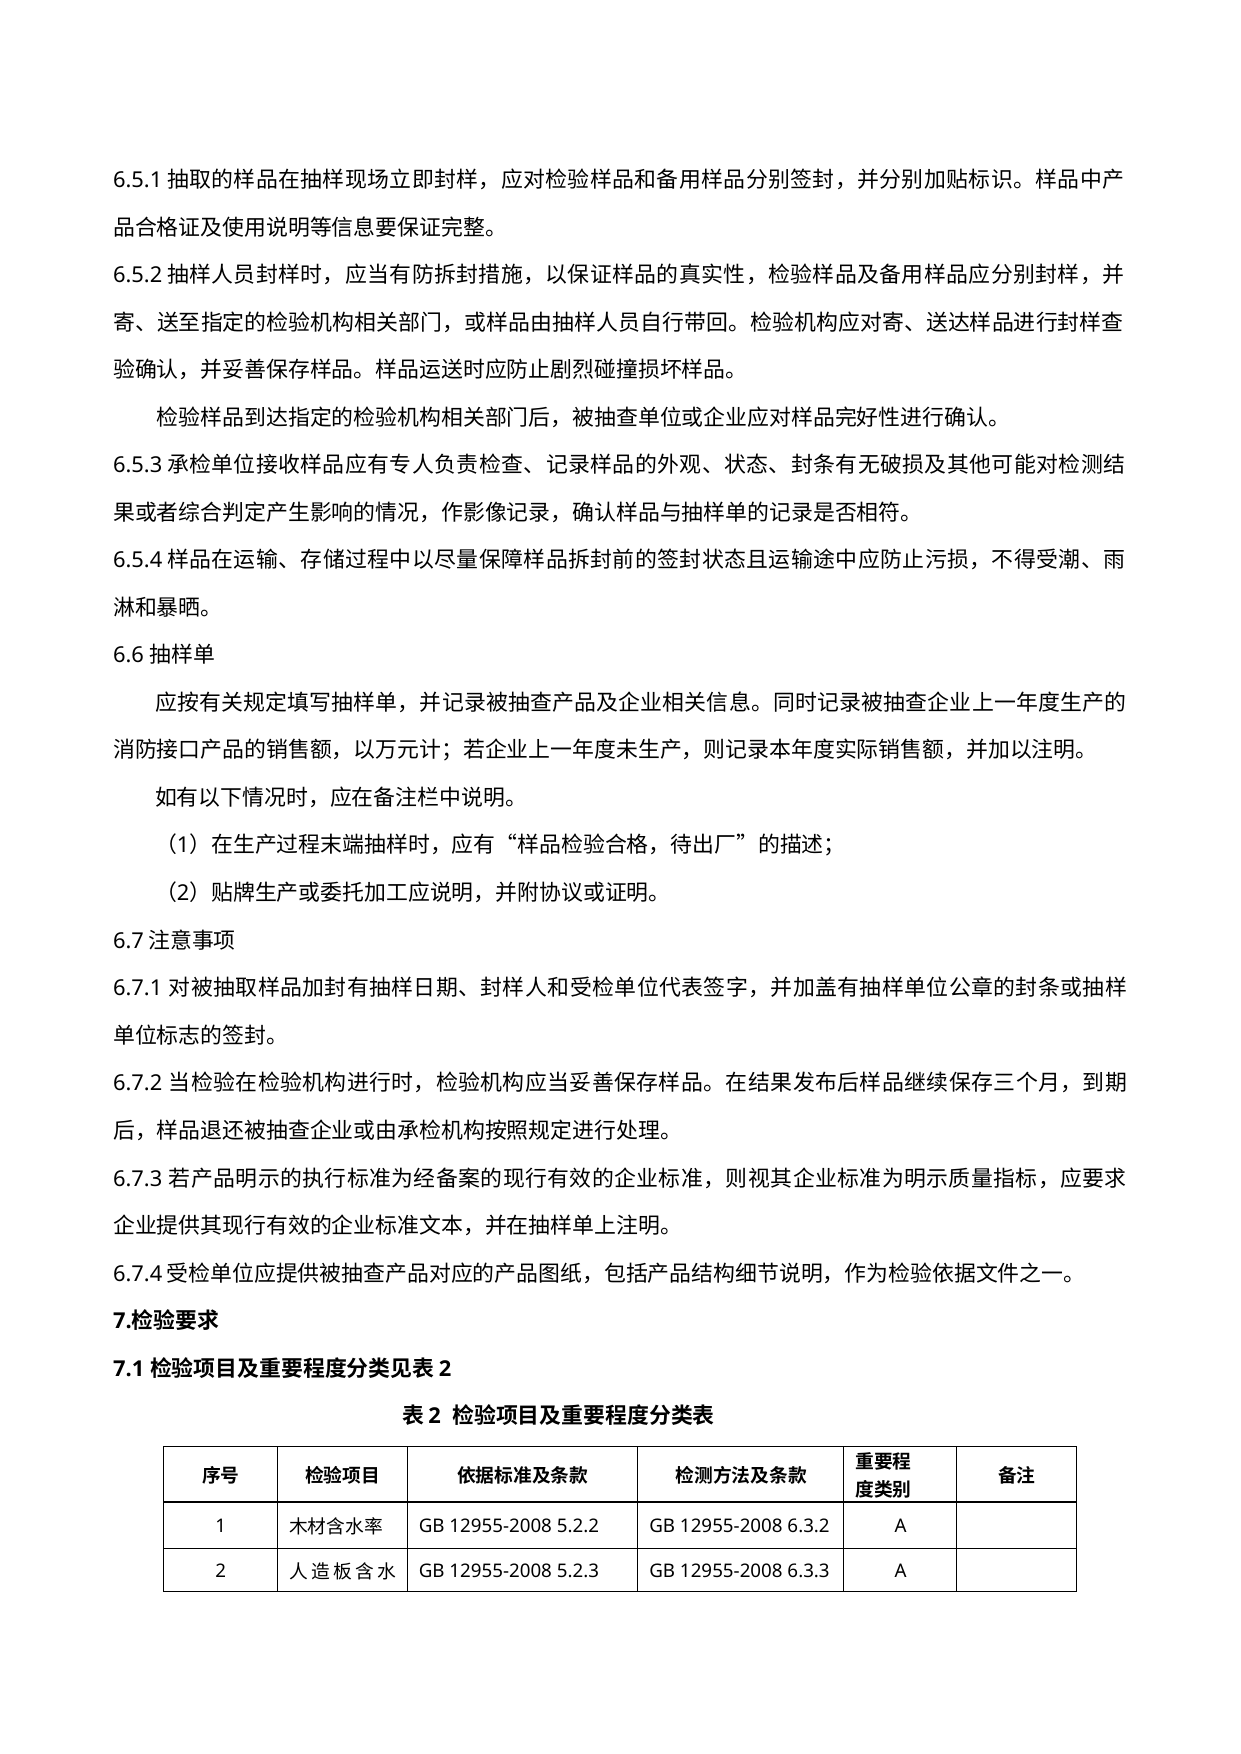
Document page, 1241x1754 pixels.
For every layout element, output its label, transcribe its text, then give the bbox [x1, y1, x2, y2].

text 6.5.4样品在运输、存储过程中以尽量保障样品拆封前的签封状态且运输途中应防止污损，不得受潮、雨淋和暴晒。 [113, 542, 1127, 622]
table_cell 木材含水率 [278, 1503, 407, 1548]
table_header 备注 [957, 1447, 1076, 1501]
text 6.7.2 当检验在检验机构进行时，检验机构应当妥善保存样品。在结果发布后样品继续保存三个月，到期后，样品退还被抽查企业或由承检机构按照规定进行处理。 [113, 1065, 1127, 1145]
text （2）贴牌生产或委托加工应说明，并附协议或证明。 [113, 875, 1127, 907]
table_header 检测方法及条款 [638, 1447, 843, 1501]
table_cell GB 12955-2008 6.3.3 [638, 1549, 843, 1591]
table_cell A [844, 1503, 956, 1548]
text 6.5.2抽样人员封样时，应当有防拆封措施，以保证样品的真实性，检验样品及备用样品应分别封样，并寄、送至指定的检验机构相关部门，或样品由抽样人员自行带回。检验机构应对寄、送达样品进行封样查验确认，并妥善保存样品。样品运送时应防止剧烈碰撞损坏样品。 [113, 257, 1127, 384]
text 6.6 抽样单 [113, 637, 1127, 669]
table_cell [957, 1549, 1076, 1591]
table_header 序号 [164, 1447, 277, 1501]
text 6.7.4受检单位应提供被抽查产品对应的产品图纸，包括产品结构细节说明，作为检验依据文件之一。 [113, 1256, 1127, 1287]
text 7.1 检验项目及重要程度分类见表2 [113, 1351, 1127, 1383]
text （1）在生产过程末端抽样时，应有“样品检验合格，待出厂”的描述； [113, 827, 1127, 859]
text 6.5.1抽取的样品在抽样现场立即封样，应对检验样品和备用样品分别签封，并分别加贴标识。样品中产品合格证及使用说明等信息要保证完整。 [113, 162, 1127, 241]
text 7.检验要求 [113, 1303, 1127, 1335]
table_header 重要程 度类别 [844, 1447, 956, 1501]
table_cell 人造板含水率 [278, 1549, 407, 1591]
table_cell [957, 1503, 1076, 1548]
text 如有以下情况时，应在备注栏中说明。 [113, 780, 1127, 812]
text 检验样品到达指定的检验机构相关部门后，被抽查单位或企业应对样品完好性进行确认。 [113, 400, 1127, 431]
table_cell GB 12955-2008 5.2.3 [408, 1549, 637, 1591]
table_header 检验项目 [278, 1447, 407, 1501]
table_cell 2 [164, 1549, 277, 1591]
text 表2 检验项目及重要程度分类表 [113, 1398, 1127, 1430]
table_cell 1 [164, 1503, 277, 1548]
text 6.7.1 对被抽取样品加封有抽样日期、封样人和受检单位代表签字，并加盖有抽样单位公章的封条或抽样单位标志的签封。 [113, 970, 1127, 1049]
table_header 依据标准及条款 [408, 1447, 637, 1501]
text 6.7注意事项 [113, 923, 1127, 954]
text 应按有关规定填写抽样单，并记录被抽查产品及企业相关信息。同时记录被抽查企业上一年度生产的消防接口产品的销售额，以万元计；若企业上一年度未生产，则记录本年度实际销售额，并加以注明。 [113, 685, 1127, 764]
text 6.7.3 若产品明示的执行标准为经备案的现行有效的企业标准，则视其企业标准为明示质量指标，应要求企业提供其现行有效的企业标准文本，并在抽样单上注明。 [113, 1161, 1127, 1240]
table_cell A [844, 1549, 956, 1591]
text 6.5.3承检单位接收样品应有专人负责检查、记录样品的外观、状态、封条有无破损及其他可能对检测结果或者综合判定产生影响的情况，作影像记录，确认样品与抽样单的记录是否相符。 [113, 447, 1127, 526]
table_cell GB 12955-2008 6.3.2 [638, 1503, 843, 1548]
table_cell GB 12955-2008 5.2.2 [408, 1503, 637, 1548]
